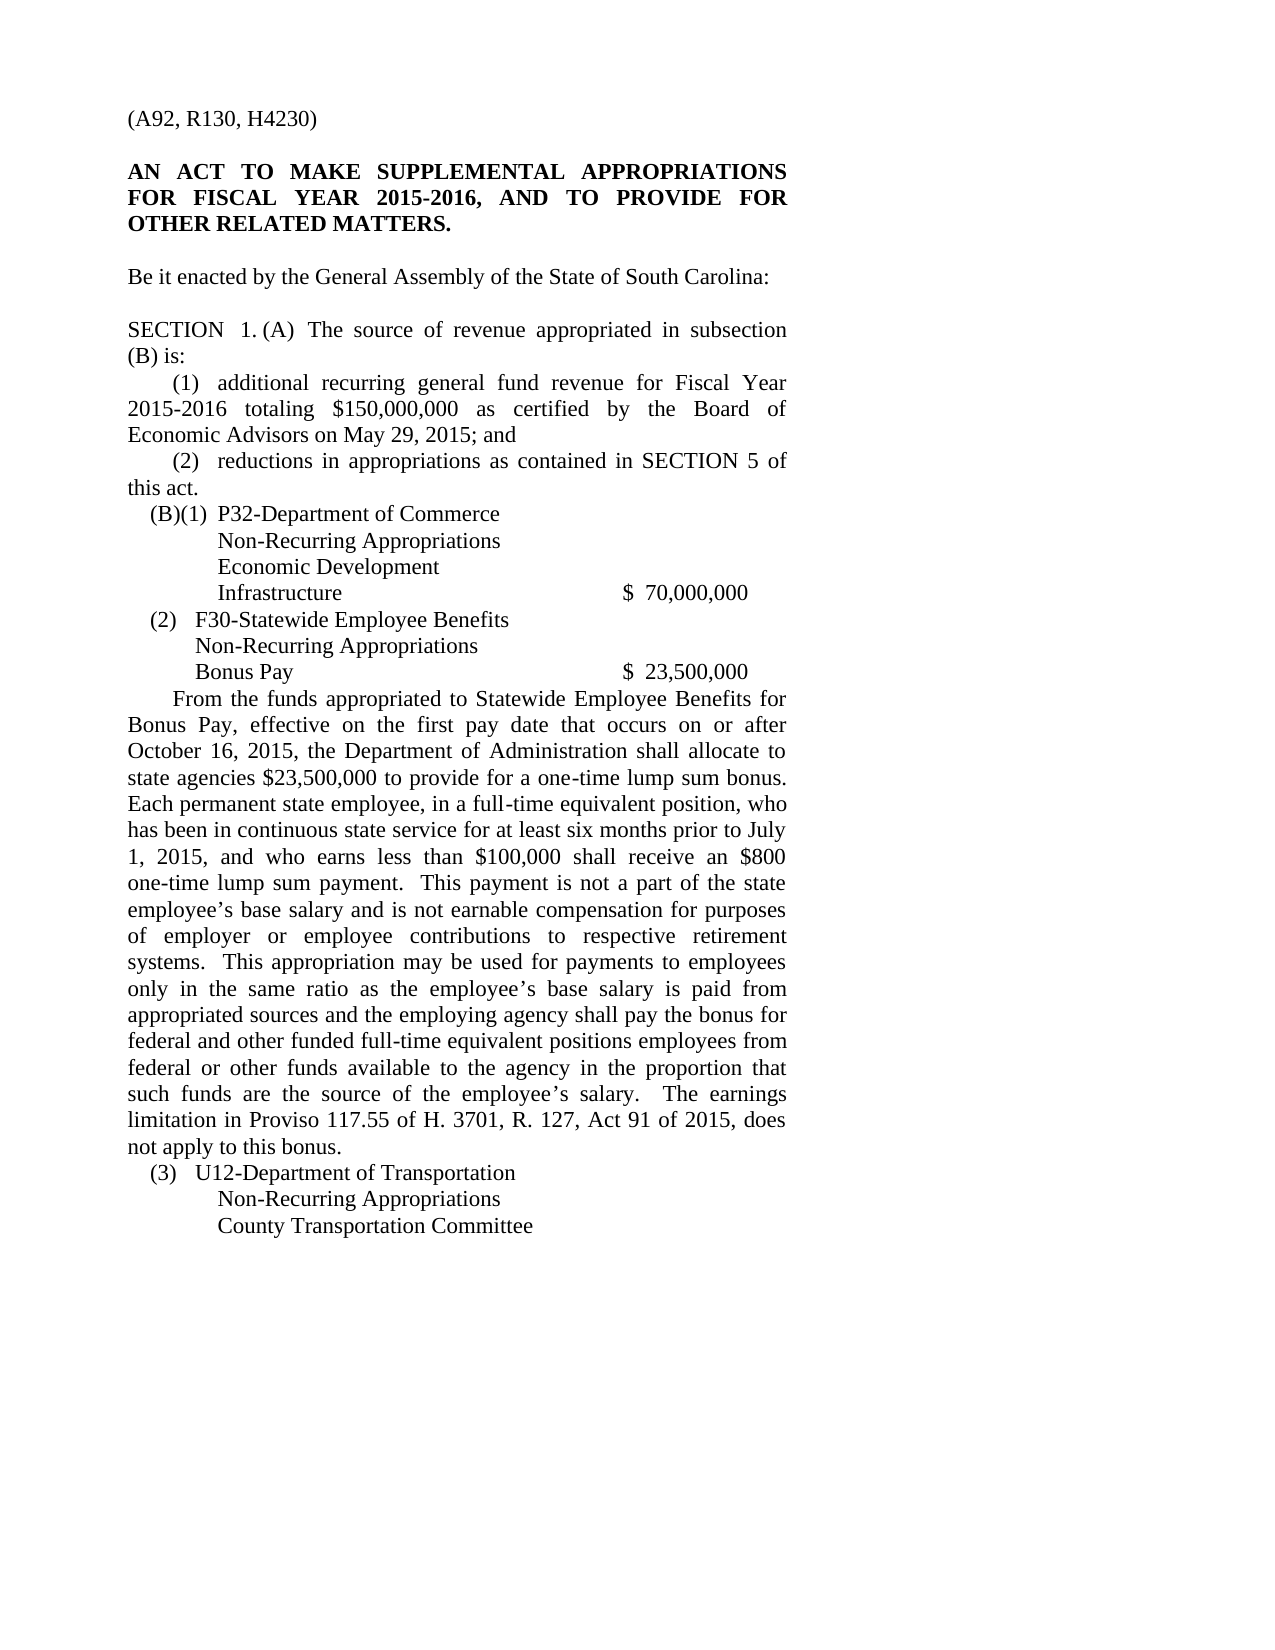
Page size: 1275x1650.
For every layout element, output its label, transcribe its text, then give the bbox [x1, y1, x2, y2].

text (A92, R130, H4230) [127, 105, 787, 131]
text County Transportation Committee [127, 1212, 787, 1238]
text Economic Development [127, 553, 787, 579]
text AN ACT TO MAKE SUPPLEMENTAL APPROPRIATIONS FOR FISCAL YEAR 2015-2016, AND TO PROVIDE FOR OTHER RELATED MATTERS. [127, 158, 787, 237]
text Bonus Pay $ 23,500,000 [127, 658, 787, 685]
text (2) reductions in appropriations as contained in SECTION 5 of this act. [127, 448, 787, 500]
text Be it enacted by the General Assembly of the State of South Carolina: [127, 263, 787, 289]
text (1) additional recurring general fund revenue for Fiscal Year 2015-2016 totaling $150,000,000 as certified by the Board of Economic Advisors on May 29, 2015; and [127, 368, 787, 448]
text Non-Recurring Appropriations [127, 632, 787, 658]
text Non-Recurring Appropriations [127, 527, 787, 553]
text From the funds appropriated to Statewide Employee Benefits for Bonus Pay, effective on the first pay date that occurs on or after October 16, 2015, the Department of Administration shall allocate to state agencies $23,500,000 to provide for a one-time lump sum bonus. Each permanent state employee, in a full-time equivalent position, who has been in continuous state service for at least six months prior to July 1, 2015, and who earns less than $100,000 shall receive an $800 one-time lump sum payment. This payment is not a part of the state employee’s base salary and is not earnable compensation for purposes of employer or employee contributions to respective retirement systems. This appropriation may be used for payments to employees only in the same ratio as the employee’s base salary is paid from appropriated sources and the employing agency shall pay the bonus for federal and other funded full-time equivalent positions employees from federal or other funds available to the agency in the proportion that such funds are the source of the employee’s salary. The earnings limitation in Proviso 117.55 of H. 3701, R. 127, Act 91 of 2015, does not apply to this bonus. [127, 685, 787, 1159]
text (3) U12-Department of Transportation [127, 1159, 787, 1186]
text Infrastructure $ 70,000,000 [127, 579, 787, 606]
text (2) F30-Statewide Employee Benefits [127, 606, 787, 632]
text Non-Recurring Appropriations [127, 1186, 787, 1212]
text SECTION 1. (A) The source of revenue appropriated in subsection (B) is: [127, 316, 787, 368]
text (B)(1) P32-Department of Commerce [127, 500, 787, 527]
